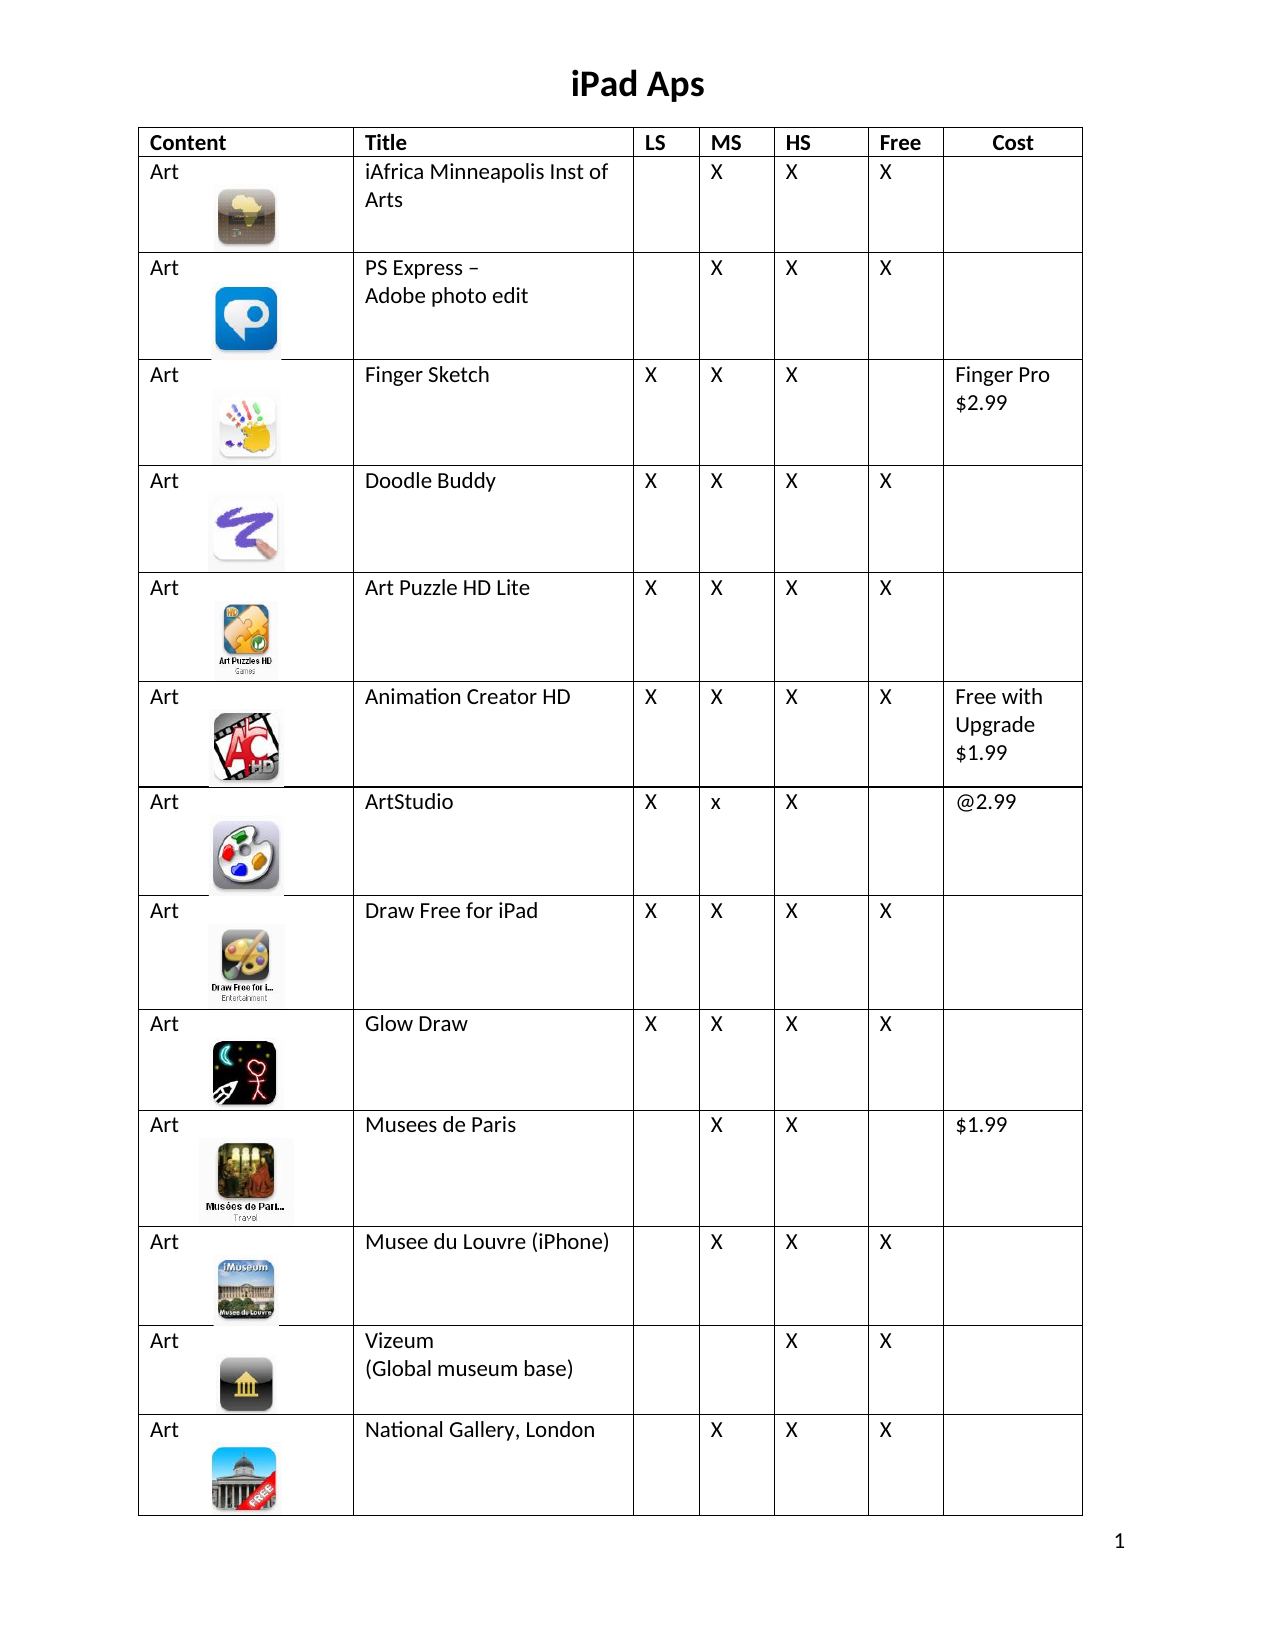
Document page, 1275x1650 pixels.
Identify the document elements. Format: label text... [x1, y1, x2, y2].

table_header Content [139, 128, 353, 156]
table_cell X [700, 466, 774, 572]
table_cell X [775, 1415, 868, 1515]
table_cell X [700, 360, 774, 465]
table_cell X [869, 1010, 943, 1109]
table_cell X [634, 466, 699, 572]
table_cell X [634, 682, 699, 786]
table_header Free [869, 128, 943, 156]
picture [211, 388, 281, 465]
table_cell X [700, 573, 774, 681]
table_cell X [634, 573, 699, 681]
table_cell X [700, 1010, 774, 1109]
table_cell [869, 788, 943, 895]
table_header Cost [944, 128, 1082, 156]
table_cell X [869, 573, 943, 681]
table_cell Art [139, 466, 353, 572]
picture [213, 1255, 279, 1326]
table_cell [944, 1227, 1082, 1325]
table_cell Art [139, 360, 353, 465]
table_cell X [869, 682, 943, 786]
table_cell X [700, 157, 774, 252]
table_cell Art [139, 1415, 353, 1515]
text iPad Aps [150, 60, 1125, 106]
table_cell Finger Sketch [354, 360, 633, 465]
table_cell X [775, 682, 868, 786]
picture [208, 924, 285, 1009]
table_cell PS Express – Adobe photo edit [354, 253, 633, 359]
table_cell [944, 1415, 1082, 1515]
table_cell X [775, 1010, 868, 1109]
picture [208, 815, 284, 896]
table_cell Free with Upgrade $1.99 [944, 682, 1082, 786]
table_cell X [700, 1111, 774, 1226]
table_cell Art [139, 682, 353, 786]
table_cell [944, 1010, 1082, 1109]
table_cell X [775, 253, 868, 359]
table_cell X [634, 788, 699, 895]
table_cell iAfrica Minneapolis Inst of Arts [354, 157, 633, 252]
picture [211, 1442, 282, 1515]
table_cell National Gallery, [354, 1415, 633, 1515]
table_cell Glow Draw [354, 1010, 633, 1109]
table_cell Draw Free for iPad [354, 896, 633, 1008]
table_cell Art [139, 1326, 353, 1414]
table_header LS [634, 128, 699, 156]
table_cell Art [139, 1010, 353, 1109]
table_cell [944, 466, 1082, 572]
table_cell [944, 253, 1082, 359]
table_cell [700, 1326, 774, 1414]
table_cell X [775, 896, 868, 1008]
table_cell [634, 1326, 699, 1414]
picture [215, 1354, 277, 1414]
picture [214, 601, 279, 681]
picture [211, 281, 282, 360]
table_cell Musee du Louvre (iPhone) [354, 1227, 633, 1325]
table_cell [944, 157, 1082, 252]
table_cell X [869, 1227, 943, 1325]
table_cell Finger Pro $2.99 [944, 360, 1082, 465]
table_cell X [700, 253, 774, 359]
table_cell Doodle Buddy [354, 466, 633, 572]
picture [208, 709, 284, 787]
table_cell Art [139, 253, 353, 359]
table_cell [634, 253, 699, 359]
table_cell Art [139, 573, 353, 681]
table_cell X [700, 1227, 774, 1325]
table_cell Animation Creator HD [354, 682, 633, 786]
picture [208, 1037, 284, 1110]
picture [198, 1138, 294, 1226]
table_cell [869, 1111, 943, 1226]
table_cell ArtStudio [354, 788, 633, 895]
table_cell X [775, 1227, 868, 1325]
table_cell Art Puzzle HD Lite [354, 573, 633, 681]
table_cell X [775, 157, 868, 252]
table_cell [869, 360, 943, 465]
table_cell Art [139, 896, 353, 1008]
picture [213, 184, 279, 252]
table_cell Art [139, 157, 353, 252]
table_header HS [775, 128, 868, 156]
picture [208, 493, 285, 572]
table_cell Art [139, 1227, 353, 1325]
table_cell X [634, 896, 699, 1008]
table_cell x [700, 788, 774, 895]
table_cell X [775, 360, 868, 465]
table_cell Art [139, 1111, 353, 1226]
table_cell X [869, 157, 943, 252]
table_cell X [869, 253, 943, 359]
table_cell X [869, 1326, 943, 1414]
table_cell [944, 896, 1082, 1008]
table_cell X [700, 896, 774, 1008]
table_cell X [634, 1010, 699, 1109]
table_cell Vizeum (Global museum base) [354, 1326, 633, 1414]
table_cell [634, 1111, 699, 1226]
table_header Title [354, 128, 633, 156]
table_cell [634, 1227, 699, 1325]
table_cell Musees de Paris [354, 1111, 633, 1226]
table_cell X [634, 360, 699, 465]
table_cell [634, 157, 699, 252]
table_cell X [775, 788, 868, 895]
table_cell X [775, 573, 868, 681]
table_cell $1.99 [944, 1111, 1082, 1226]
table_cell X [700, 682, 774, 786]
table_cell X [775, 1326, 868, 1414]
table_cell @2.99 [944, 788, 1082, 895]
table_cell Art [139, 788, 353, 895]
table_cell [634, 1415, 699, 1515]
table_cell X [775, 466, 868, 572]
table_cell X [700, 1415, 774, 1515]
table_cell X [775, 1111, 868, 1226]
table_cell X [869, 466, 943, 572]
table_cell [944, 573, 1082, 681]
table_cell X [869, 1415, 943, 1515]
table_cell [944, 1326, 1082, 1414]
table_header MS [700, 128, 774, 156]
table_cell X [869, 896, 943, 1008]
